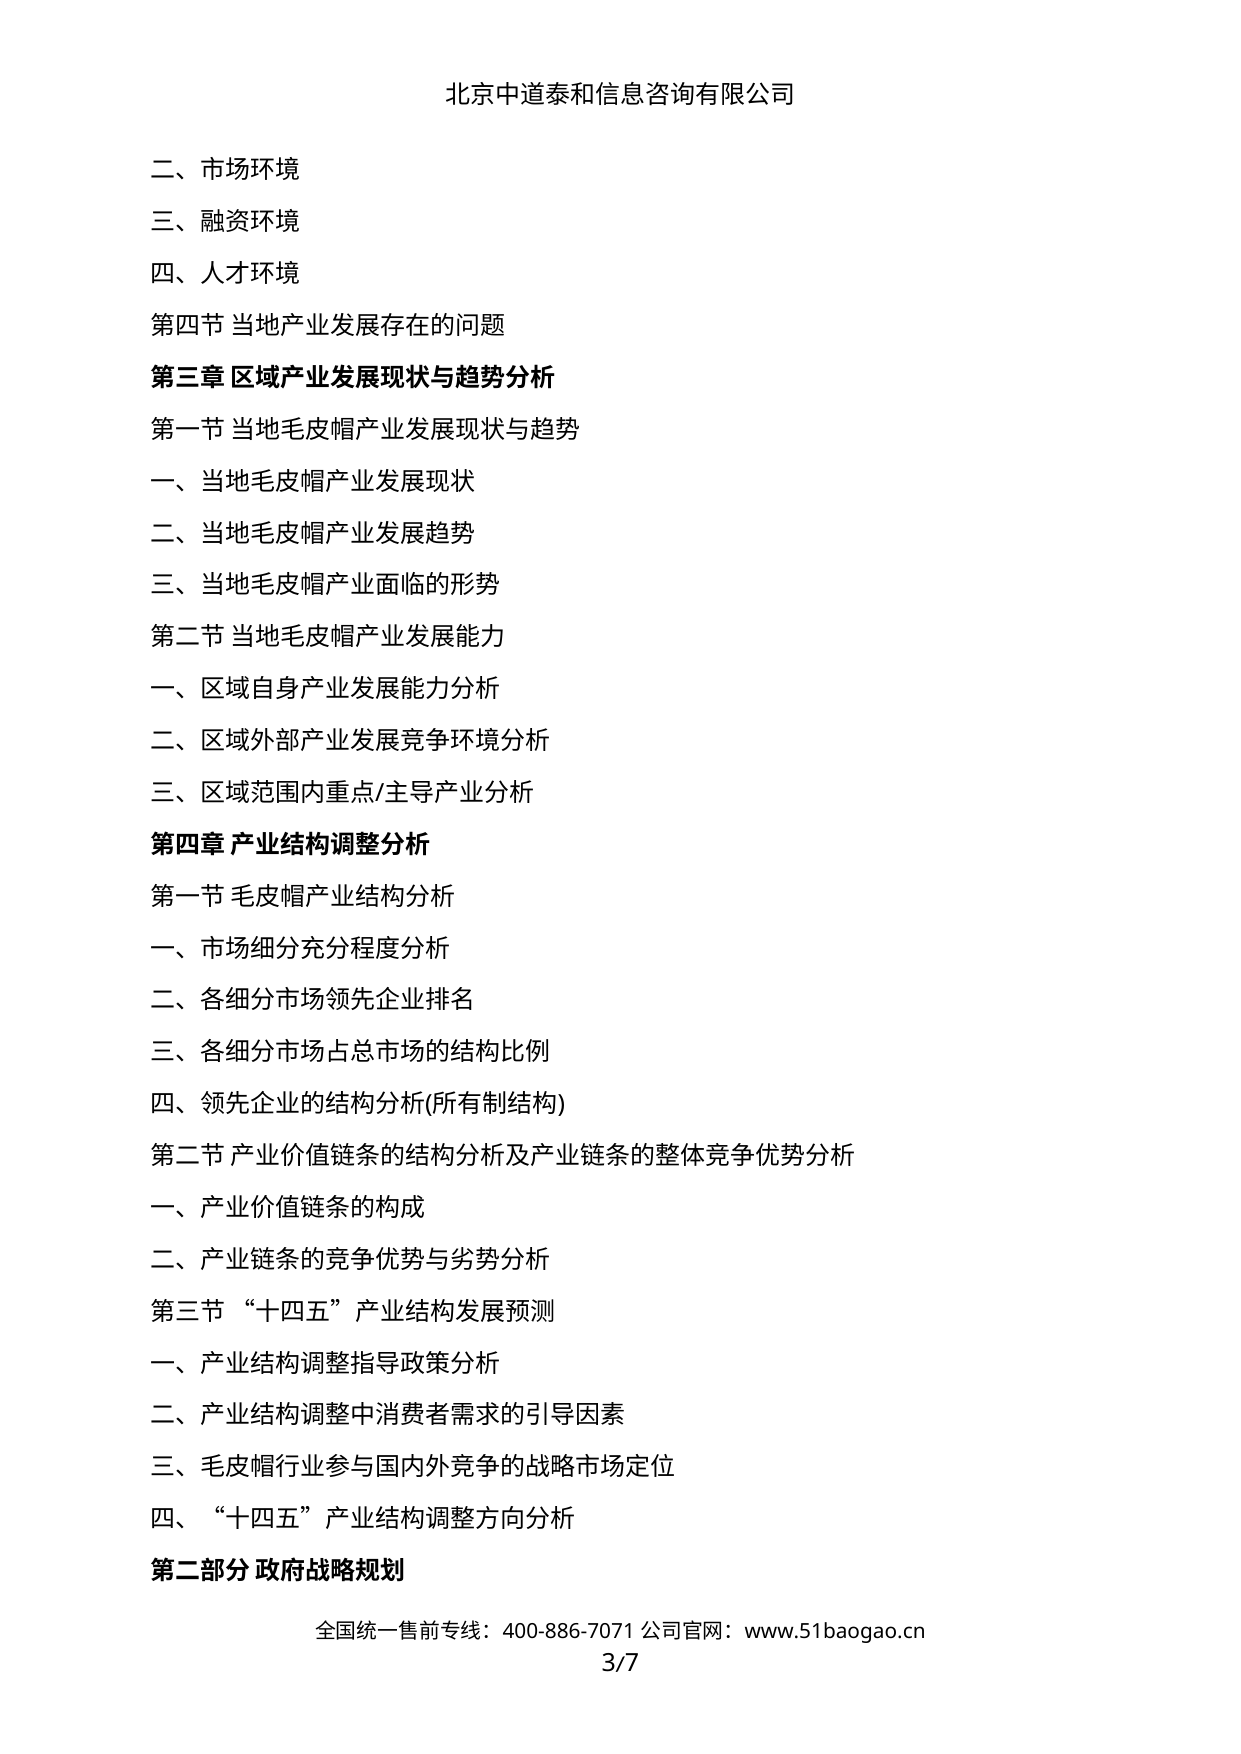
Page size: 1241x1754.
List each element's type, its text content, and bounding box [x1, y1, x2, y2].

text 四、“十四五”产业结构调整方向分析 [150, 1499, 1090, 1535]
text 第二节 当地毛皮帽产业发展能力 [150, 617, 1090, 653]
text 第一节 毛皮帽产业结构分析 [150, 876, 1090, 912]
text 第一节 当地毛皮帽产业发展现状与趋势 [150, 409, 1090, 446]
text 四、人才环境 [150, 254, 1090, 290]
text 二、市场环境 [150, 150, 1090, 186]
text 三、各细分市场占总市场的结构比例 [150, 1032, 1090, 1068]
text 二、当地毛皮帽产业发展趋势 [150, 513, 1090, 549]
text 三、融资环境 [150, 202, 1090, 238]
text 一、产业结构调整指导政策分析 [150, 1343, 1090, 1379]
text 一、当地毛皮帽产业发展现状 [150, 461, 1090, 497]
text 第四章 产业结构调整分析 [150, 824, 1090, 861]
text 四、领先企业的结构分析(所有制结构) [150, 1084, 1090, 1120]
text 第三章 区域产业发展现状与趋势分析 [150, 357, 1090, 394]
text 二、各细分市场领先企业排名 [150, 980, 1090, 1016]
text 三、区域范围内重点/主导产业分析 [150, 772, 1090, 809]
text 一、产业价值链条的构成 [150, 1187, 1090, 1224]
text 二、产业链条的竞争优势与劣势分析 [150, 1239, 1090, 1276]
text 第四节 当地产业发展存在的问题 [150, 306, 1090, 342]
text 一、区域自身产业发展能力分析 [150, 669, 1090, 705]
text 第二部分 政府战略规划 [150, 1551, 1090, 1587]
text 三、当地毛皮帽产业面临的形势 [150, 565, 1090, 601]
text 第二节 产业价值链条的结构分析及产业链条的整体竞争优势分析 [150, 1136, 1090, 1172]
text 二、区域外部产业发展竞争环境分析 [150, 721, 1090, 757]
text 一、市场细分充分程度分析 [150, 928, 1090, 964]
text 二、产业结构调整中消费者需求的引导因素 [150, 1395, 1090, 1431]
text 三、毛皮帽行业参与国内外竞争的战略市场定位 [150, 1447, 1090, 1483]
text 第三节 “十四五”产业结构发展预测 [150, 1291, 1090, 1327]
